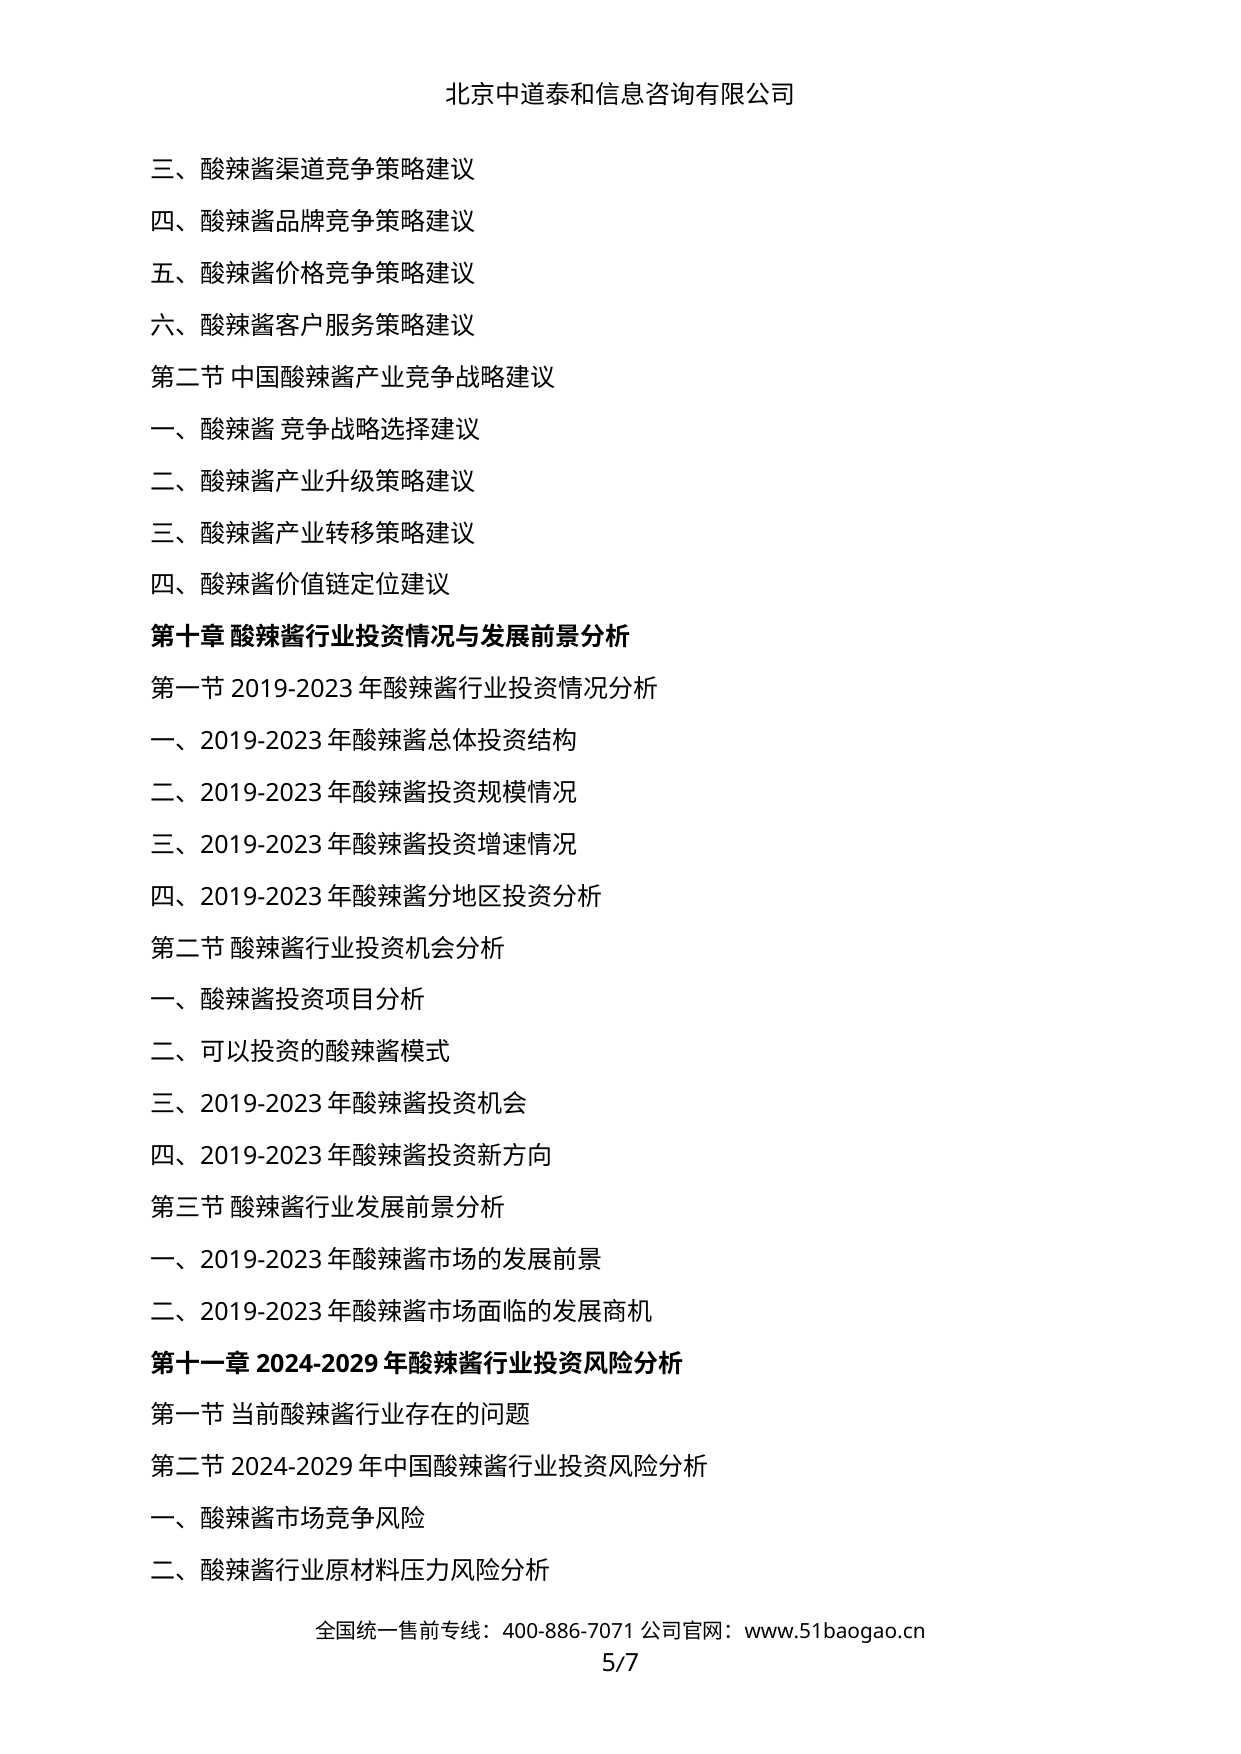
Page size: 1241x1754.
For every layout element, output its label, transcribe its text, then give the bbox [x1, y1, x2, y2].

text 第二节 酸辣酱行业投资机会分析 [150, 928, 1090, 964]
text 第一节 当前酸辣酱行业存在的问题 [150, 1395, 1090, 1431]
text 三、酸辣酱渠道竞争策略建议 [150, 150, 1090, 186]
text 三、2019-2023年酸辣酱投资机会 [150, 1084, 1090, 1120]
text 第二节 中国酸辣酱产业竞争战略建议 [150, 357, 1090, 394]
text 三、2019-2023年酸辣酱投资增速情况 [150, 824, 1090, 861]
text 一、酸辣酱 竞争战略选择建议 [150, 409, 1090, 446]
text 第十章 酸辣酱行业投资情况与发展前景分析 [150, 617, 1090, 653]
text 四、2019-2023年酸辣酱投资新方向 [150, 1136, 1090, 1172]
text 二、可以投资的酸辣酱模式 [150, 1032, 1090, 1068]
text 六、酸辣酱客户服务策略建议 [150, 306, 1090, 342]
text 二、2019-2023年酸辣酱投资规模情况 [150, 772, 1090, 809]
text 第二节 2024-2029年中国酸辣酱行业投资风险分析 [150, 1447, 1090, 1483]
text 一、酸辣酱投资项目分析 [150, 980, 1090, 1016]
text 第一节 2019-2023年酸辣酱行业投资情况分析 [150, 669, 1090, 705]
text 二、2019-2023年酸辣酱市场面临的发展商机 [150, 1291, 1090, 1327]
text 一、酸辣酱市场竞争风险 [150, 1499, 1090, 1535]
text 五、酸辣酱价格竞争策略建议 [150, 254, 1090, 290]
text 二、酸辣酱行业原材料压力风险分析 [150, 1551, 1090, 1587]
text 二、酸辣酱产业升级策略建议 [150, 461, 1090, 497]
text 三、酸辣酱产业转移策略建议 [150, 513, 1090, 549]
text 四、酸辣酱品牌竞争策略建议 [150, 202, 1090, 238]
text 一、2019-2023年酸辣酱总体投资结构 [150, 721, 1090, 757]
text 一、2019-2023年酸辣酱市场的发展前景 [150, 1239, 1090, 1276]
text 第三节 酸辣酱行业发展前景分析 [150, 1187, 1090, 1224]
text 第十一章 2024-2029年酸辣酱行业投资风险分析 [150, 1343, 1090, 1379]
text 四、酸辣酱价值链定位建议 [150, 565, 1090, 601]
text 四、2019-2023年酸辣酱分地区投资分析 [150, 876, 1090, 912]
